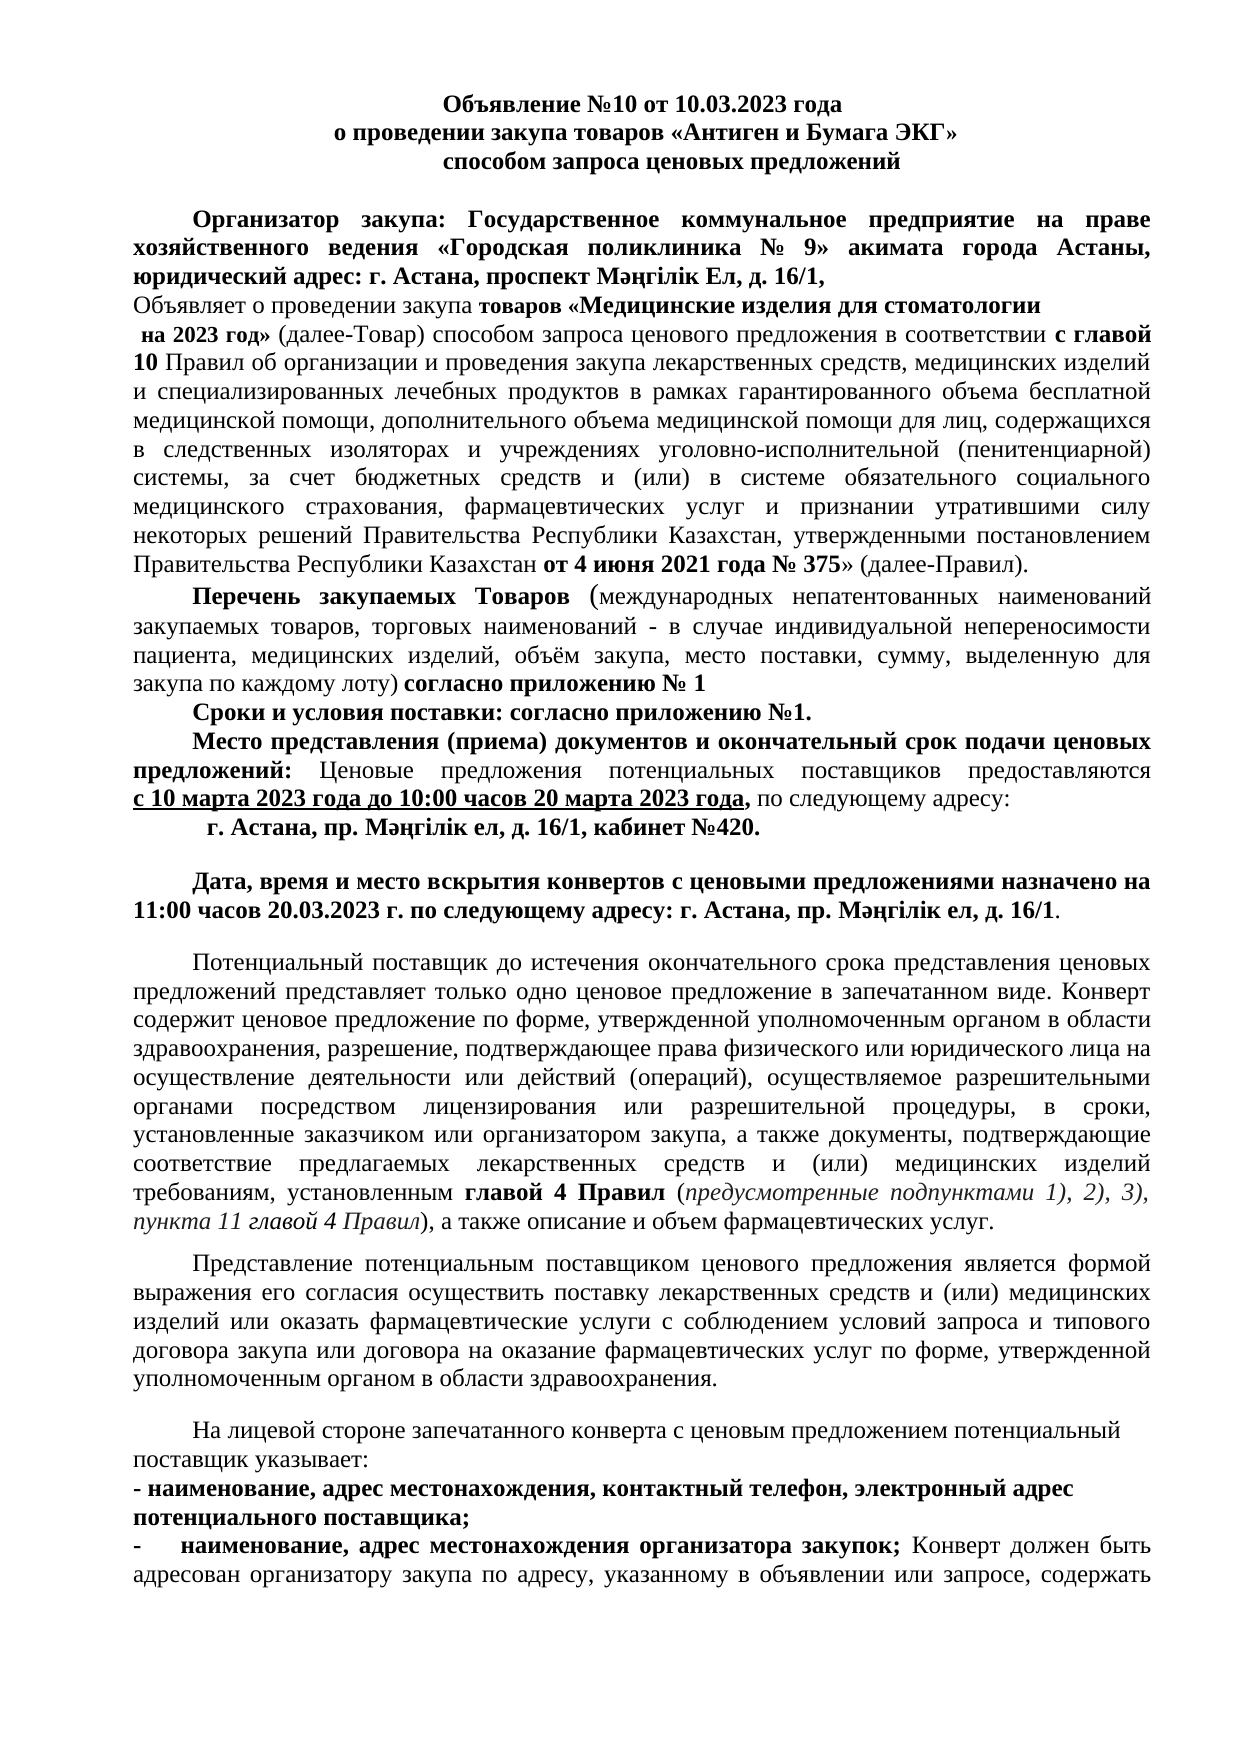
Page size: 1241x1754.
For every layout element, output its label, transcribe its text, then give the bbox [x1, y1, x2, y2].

text Сроки и условия поставки: согласно приложению №1. [133, 697, 1152, 726]
text Объявляет о проведении закупа товаров «Медицинские изделия для стоматологии [133, 290, 1152, 319]
text Перечень закупаемых Товаров (международных непатентованных наименований закупаемых товаров, торговых наименований - в случае индивидуальной непереносимости пациента, медицинских изделий, объём закупа, место поставки, сумму, выделенную для закупа по каждому лоту) согласно приложению № 1 [133, 577, 1152, 611]
text - наименование, адрес местонахождения, контактный телефон, электронный адрес потенциального поставщика; [133, 1473, 1152, 1531]
text Объявление №10 от 10.03.2023 года [133, 89, 1152, 117]
text о проведении закупа товаров «Антиген и Бумага ЭКГ» [133, 117, 1152, 146]
text на 2023 год» (далее-Товар) способом запроса ценового предложения в соответствии с главой 10 Правил об организации и проведения закупа лекарственных средств, медицинских изделий и специализированных лечебных продуктов в рамках гарантированного объема бесплатной медицинской помощи, дополнительного объема медицинской помощи для лиц, содержащихся в следственных изоляторах и учреждениях уголовно-исполнительной (пенитенциарной) системы, за счет бюджетных средств и (или) в системе обязательного социального медицинского страхования, фармацевтических услуг и признании утратившими силу некоторых решений Правительства Республики Казахстан, утвержденными постановлением Правительства Республики Казахстан от 4 июня 2021 года № 375» (далее-Правил). [133, 319, 1152, 577]
text Перечень закупаемых Товаров (международных непатентованных наименований закупаемых товаров, торговых наименований - в случае индивидуальной непереносимости пациента, медицинских изделий, объём закупа, место поставки, сумму, выделенную для закупа по каждому лоту) согласно приложению № 1 [133, 668, 1152, 697]
text Дата, время и место вскрытия конвертов с ценовыми предложениями назначено на 11:00 часов 20.03.2023 г. по следующему адресу: г. Астана, пр. Мәңгілік ел, д. 16/1. [133, 866, 1152, 923]
text На лицевой стороне запечатанного конверта с ценовым предложением потенциальный поставщик указывает: [133, 1416, 1152, 1473]
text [133, 1531, 1152, 1588]
text способом запроса ценовых предложений [133, 146, 1152, 175]
text Потенциальный поставщик до истечения окончательного срока представления ценовых предложений представляет только одно ценовое предложение в запечатанном виде. Конверт содержит ценовое предложение по форме, утвержденной уполномоченным органом в области здравоохранения, разрешение, подтверждающее права физического или юридического лица на осуществление деятельности или действий (операций), осуществляемое разрешительными органами посредством лицензирования или разрешительной процедуры, в сроки, установленные заказчиком или организатором закупа, а также документы, подтверждающие соответствие предлагаемых лекарственных средств и (или) медицинских изделий требованиям, установленным главой 4 Правил (предусмотренные подпунктами 1), 2), 3), пункта 11 главой 4 Правил), а также описание и объем фармацевтических услуг. [133, 947, 1152, 1234]
text Место представления (приема) документов и окончательный срок подачи ценовых предложений: Ценовые предложения потенциальных поставщиков предоставляются с 10 марта 2023 года до 10:00 часов 20 марта 2023 года, по следующему адресу: [133, 726, 1152, 812]
text г. Астана, пр. Мәңгілік ел, д. 16/1, кабинет №420. [133, 812, 1152, 841]
text Организатор закупа: Государственное коммунальное предприятие на праве хозяйственного ведения «Городская поликлиника № 9» акимата города Астаны, юридический адрес: г. Астана, проспект Мәңгілік Ел, д. 16/1, [133, 204, 1152, 290]
text Представление потенциальным поставщиком ценового предложения является формой выражения его согласия осуществить поставку лекарственных средств и (или) медицинских изделий или оказать фармацевтические услуги с соблюдением условий запроса и типового договора закупа или договора на оказание фармацевтических услуг по форме, утвержденной уполномоченным органом в области здравоохранения. [133, 1248, 1152, 1392]
